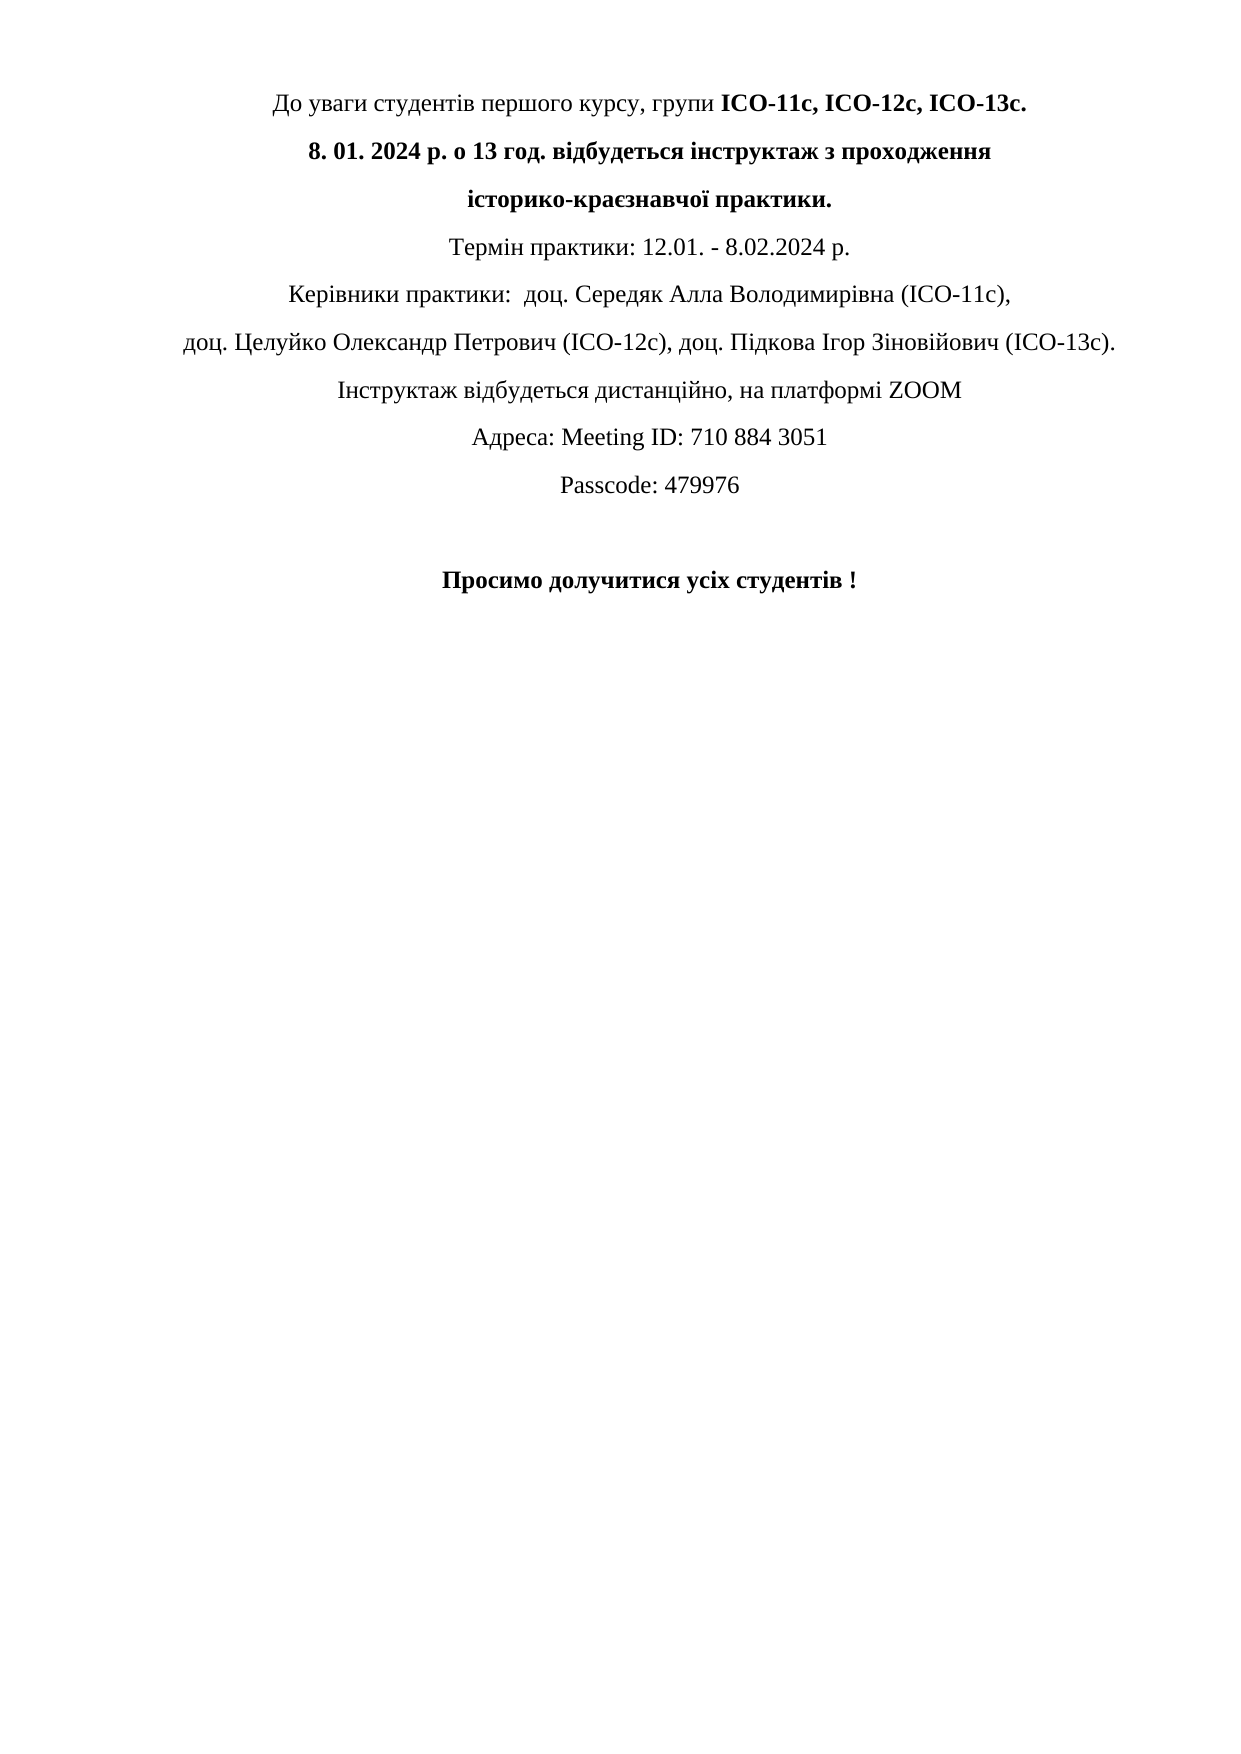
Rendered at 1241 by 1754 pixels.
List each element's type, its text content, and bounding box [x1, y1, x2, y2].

text Інструктаж відбудеться дистанційно, на платформі ZOOM [148, 375, 1152, 403]
text 8. 01. 2024 р. о 13 год. відбудеться інструктаж з проходження [148, 136, 1152, 165]
text доц. Целуйко Олександр Петрович (ІСО-12с), доц. Підкова Ігор Зіновійович (ІСО-13с). [148, 327, 1152, 356]
text До уваги студентів першого курсу, групи ІСО-11с, ІСО-12с, ІСО-13с. [148, 88, 1152, 117]
text Адреса: Meeting ID: 710 884 3051 [148, 422, 1152, 451]
text історико-краєзнавчої практики. [148, 184, 1152, 213]
text Просимо долучитися усіх студентів ! [148, 566, 1152, 594]
text Керівники практики: доц. Середяк Алла Володимирівна (ІСО-11с), [148, 279, 1152, 308]
text Термін практики: 12.01. - 8.02.2024 р. [148, 232, 1152, 260]
text Passcode: 479976 [148, 470, 1152, 499]
